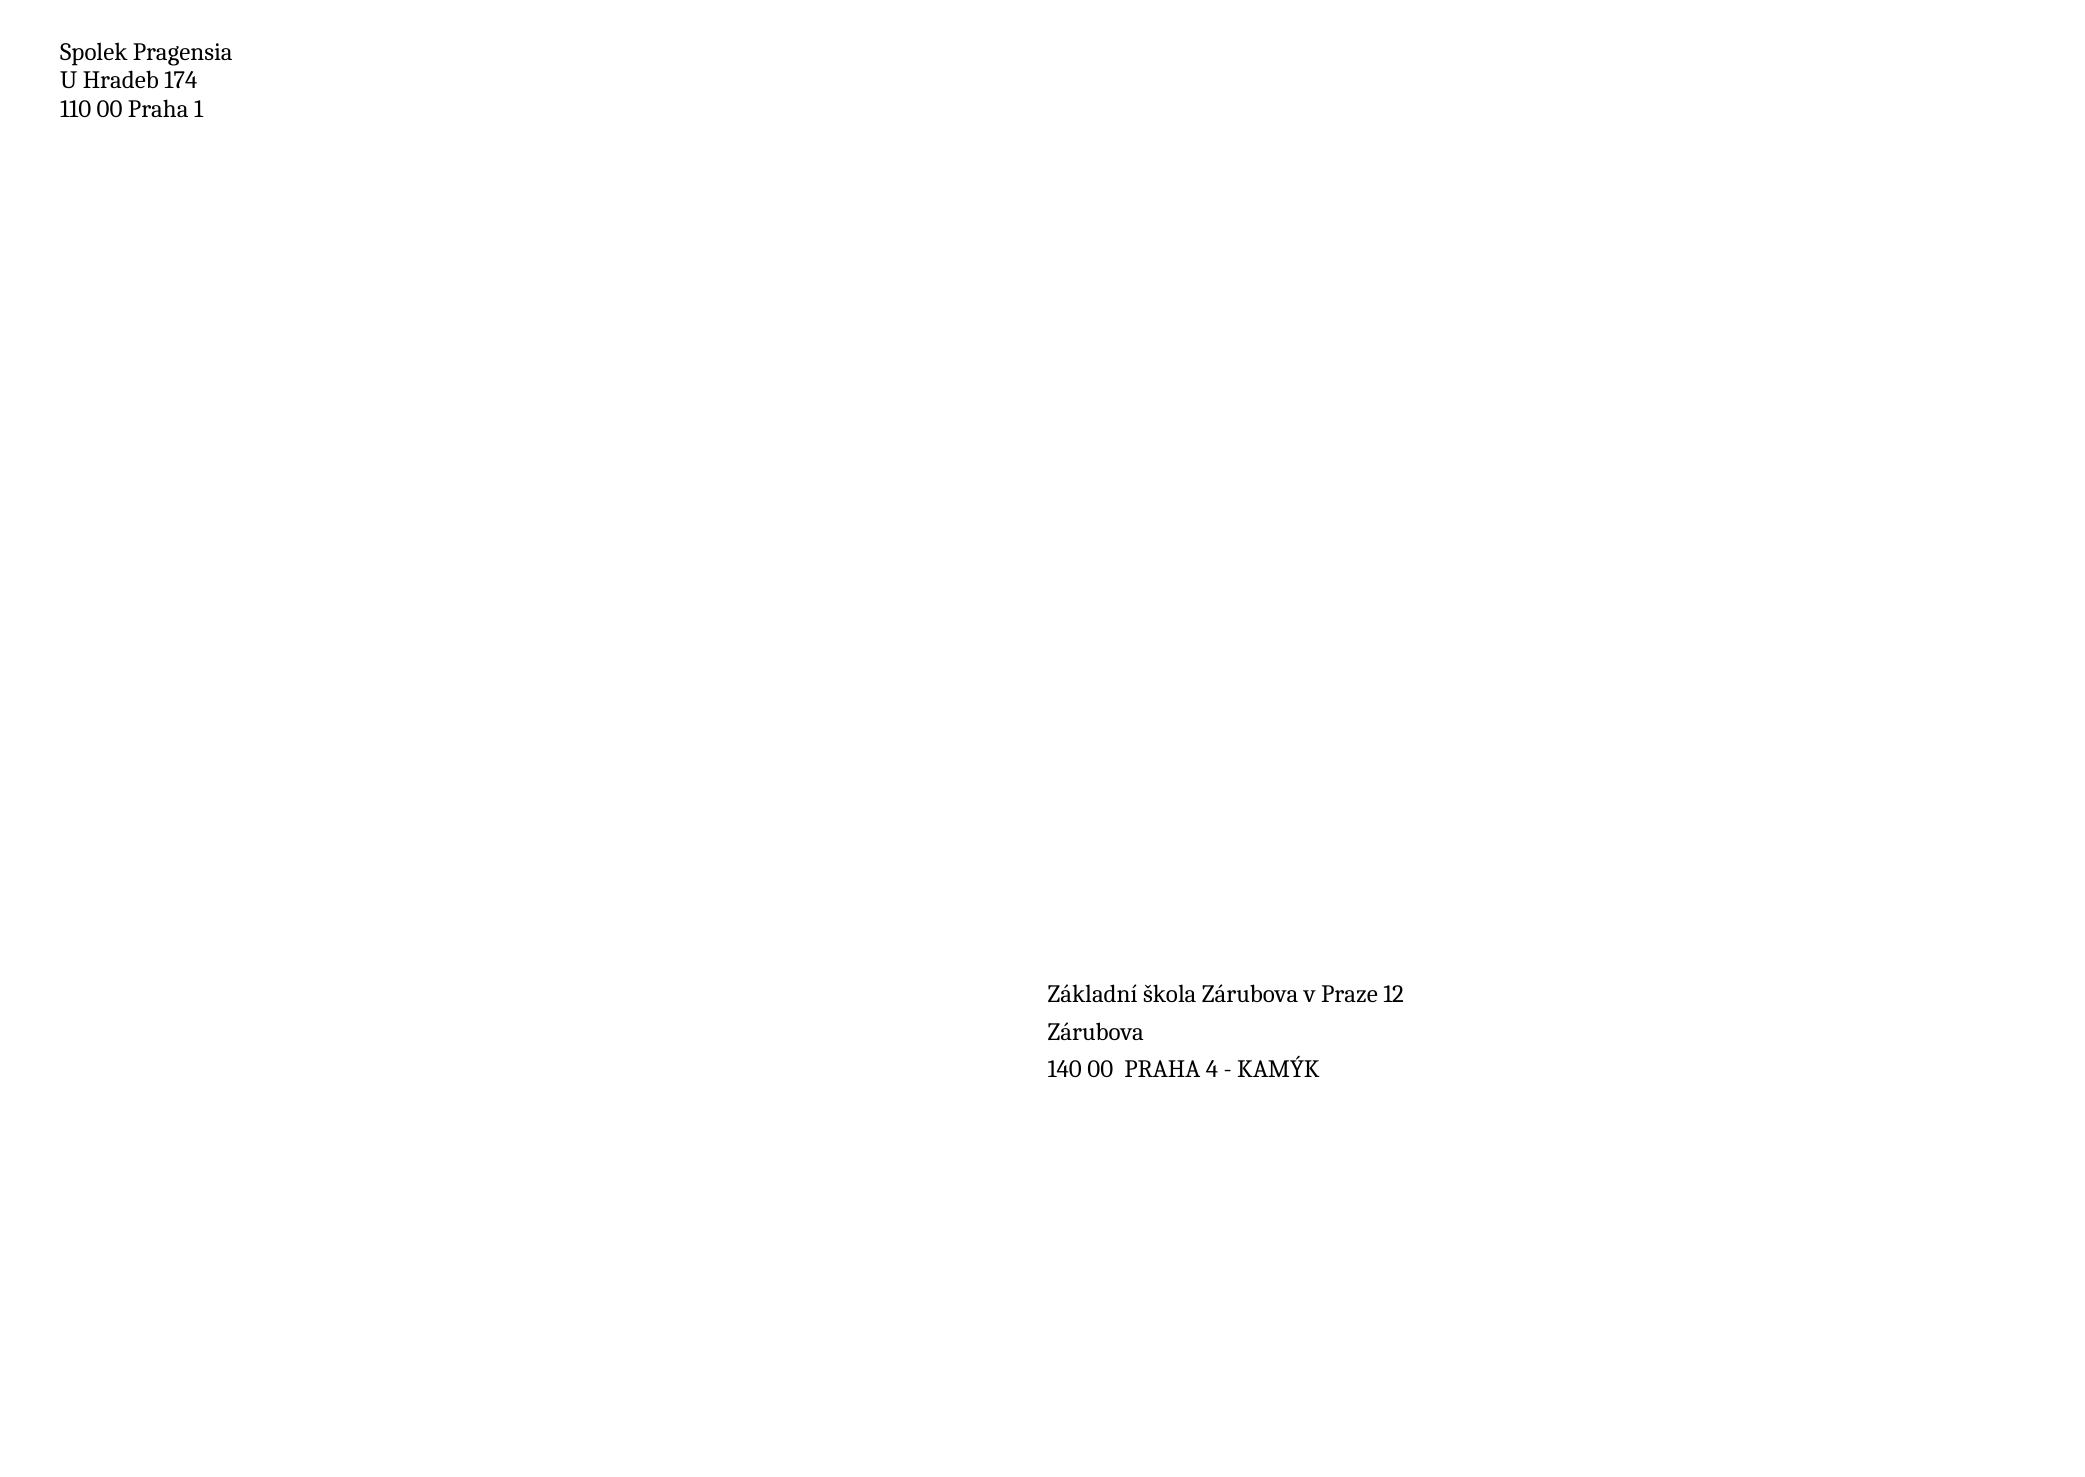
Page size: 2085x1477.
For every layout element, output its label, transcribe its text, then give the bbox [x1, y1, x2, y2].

text U Hradeb 174 [60, 66, 2010, 95]
text Spolek Pragensia [60, 37, 2010, 66]
text 110 00 Praha 1 [60, 95, 2010, 124]
